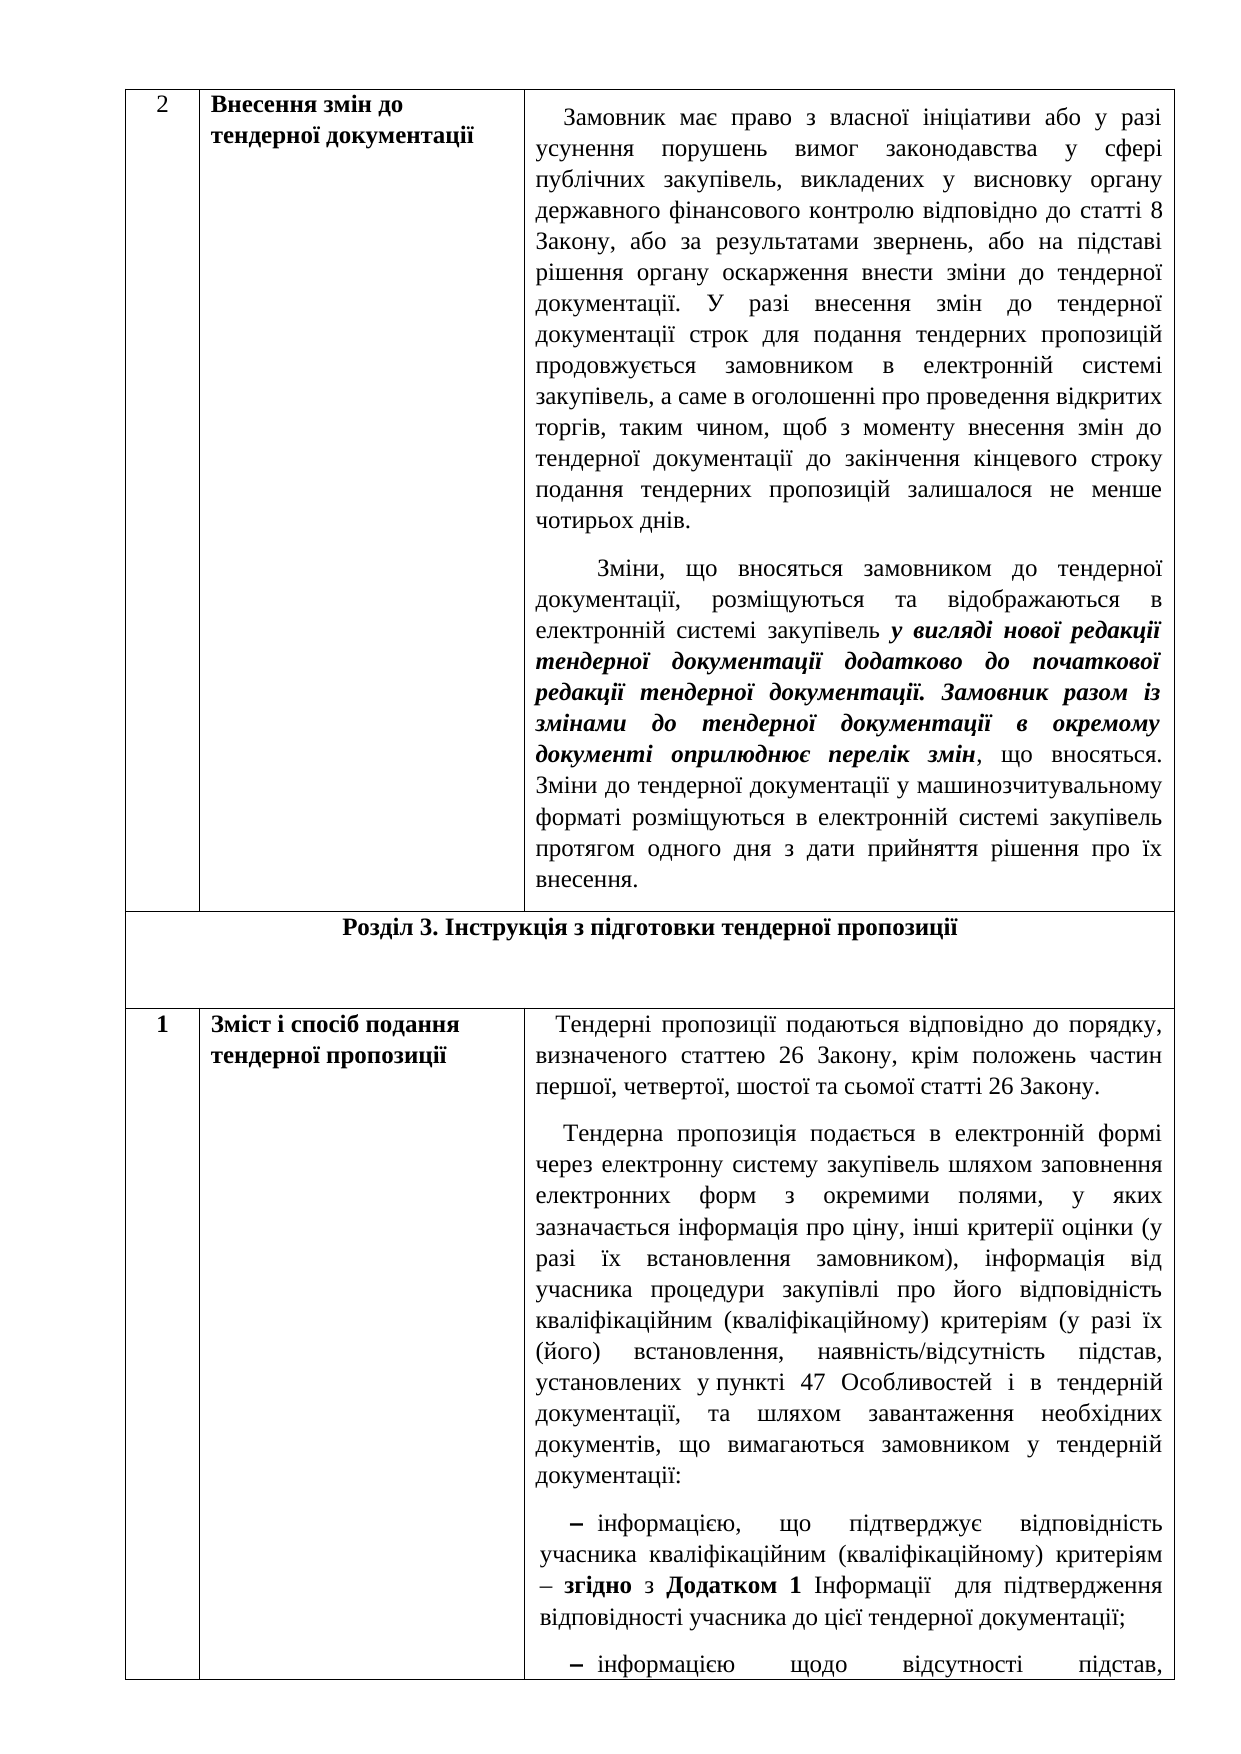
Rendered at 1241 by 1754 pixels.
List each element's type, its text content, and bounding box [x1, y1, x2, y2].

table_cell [200, 1009, 524, 1679]
table_cell Внесення змін до тендерної документації [200, 90, 524, 911]
table_cell 1 [126, 1009, 199, 1679]
table_cell Замовник має право з власної ініціативи або у разі усунення порушень вимог законодавства у сфері публічних закупівель, викладених у висновку органу державного фінансового контролю відповідно до статті 8 Закону, або за результатами звернень, або на підставі рішення органу оскарження внести зміни до тендерної документації. У разі внесення змін до тендерної документації строк для подання тендерних пропозицій продовжується замовником в електронній системі закупівель, а саме в оголошенні про проведення відкритих торгів, таким чином, щоб з моменту внесення змін до тендерної документації до закінчення кінцевого строку подання тендерних пропозицій залишалося не менше чотирьох днів. Зміни, що вносяться замовником до тендерної документації, розміщуються та відображаються в електронній системі закупівель у вигляді нової редакції тендерної документації додатково до початкової редакції тендерної документації. Замовник разом із змінами до тендерної документації в окремому документі оприлюднює перелік змін, що вносяться. Зміни до тендерної документації у машинозчитувальному форматі розміщуються в електронній системі закупівель протягом одного дня з дати прийняття рішення про їх внесення. [525, 90, 1174, 911]
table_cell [525, 1009, 1174, 1679]
table_cell Розділ 3. Інструкція з підготовки тендерної пропозиції [126, 912, 1174, 1008]
table_cell 2 [126, 90, 199, 911]
